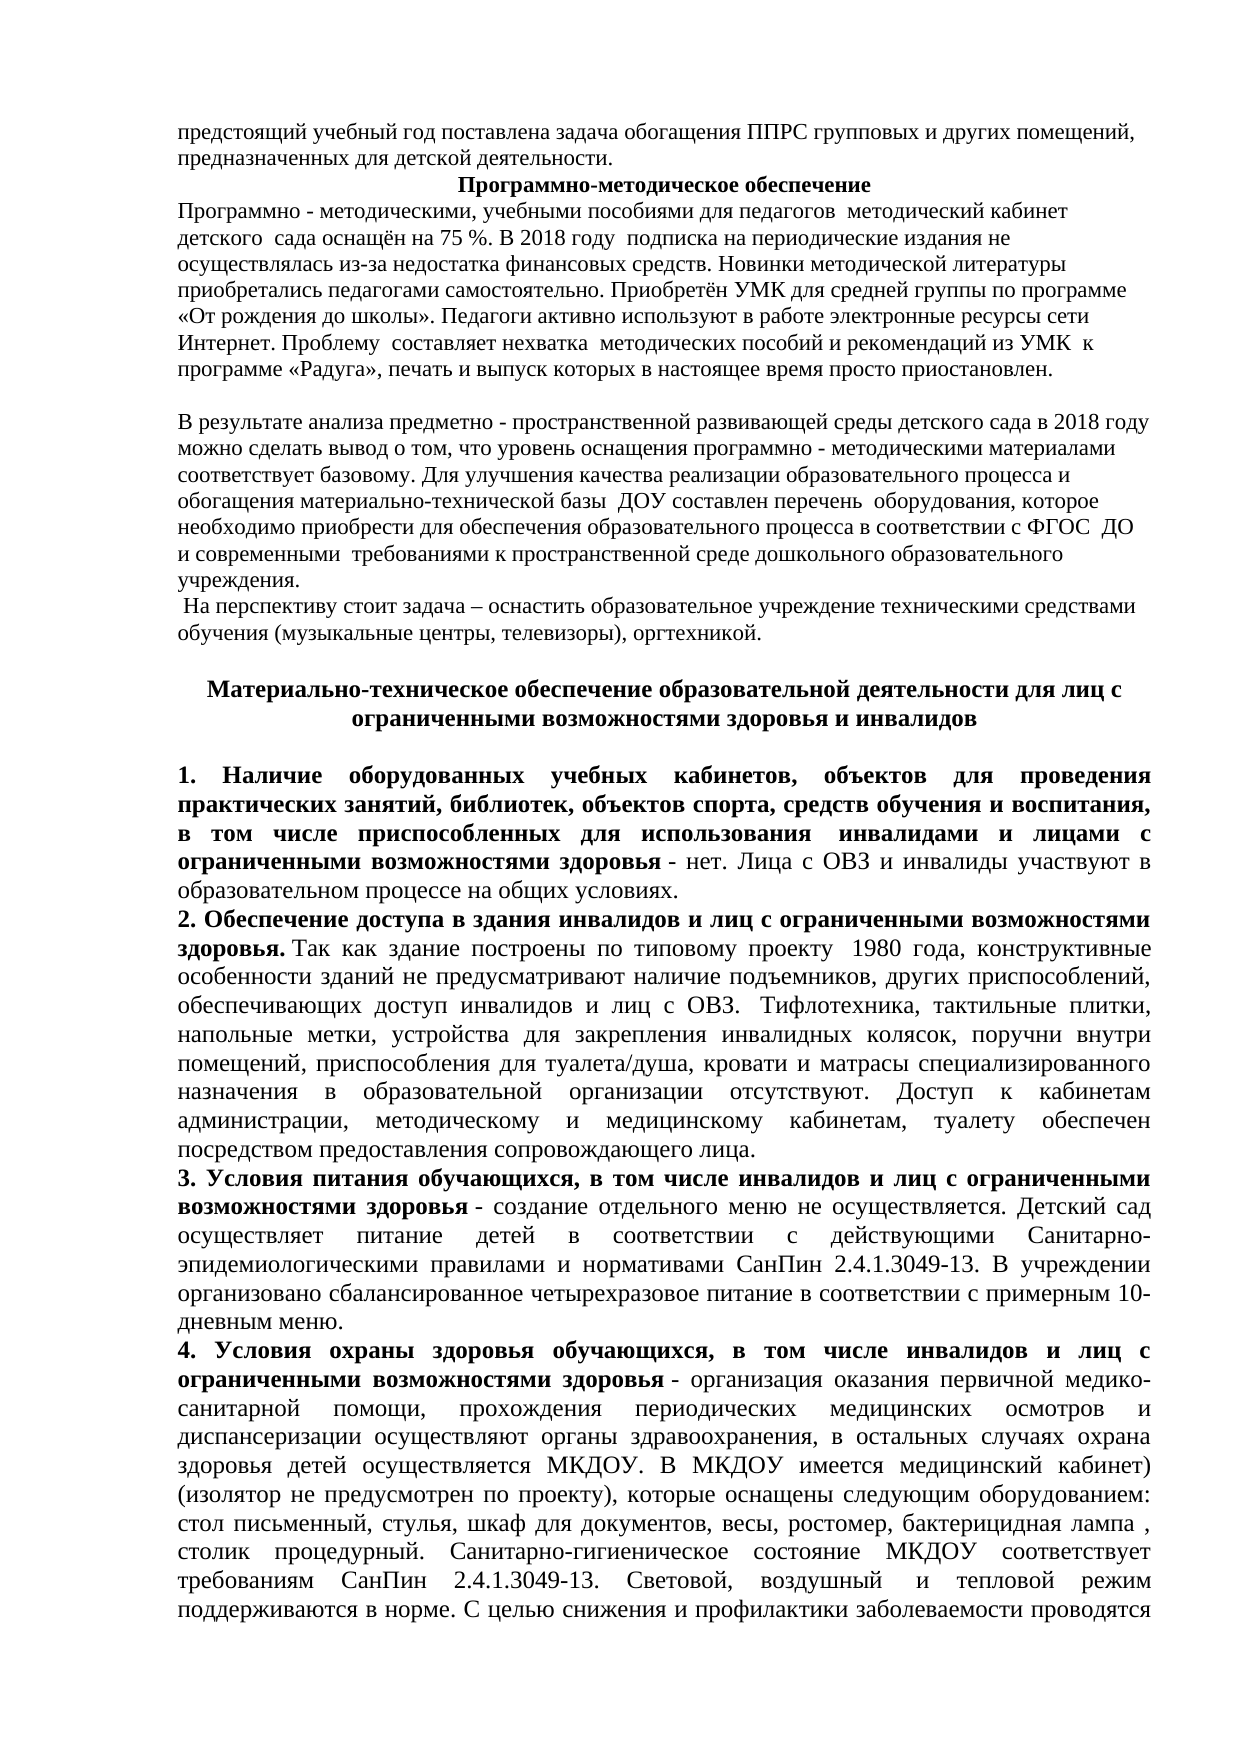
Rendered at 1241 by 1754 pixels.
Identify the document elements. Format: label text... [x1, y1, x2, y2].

text 3. Условия питания обучающихся, в том числе инвалидов и лиц с ограниченными возможностями здоровья - создание отдельного меню не осуществляется. Детский сад осуществляет питание детей в соответствии с действующими Санитарно-эпидемиологическими правилами и нормативами СанПин 2.4.1.3049-13. В учреждении организовано сбалансированное четырехразовое питание в соответствии с примерным 10-дневным меню. [177, 1163, 1152, 1335]
text Программно - методическими, учебными пособиями для педагогов методический кабинет детского сада оснащён на 75 %. В 2018 году подписка на периодические издания не осуществлялась из-за недостатка финансовых средств. Новинки методической литературы приобретались педагогами самостоятельно. Приобретён УМК для средней группы по программе «От рождения до школы». Педагоги активно используют в работе электронные ресурсы сети Интернет. Проблему составляет нехватка методических пособий и рекомендаций из УМК к программе «Радуга», печать и выпуск которых в настоящее время просто приостановлен. [177, 197, 1152, 382]
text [177, 1335, 1152, 1623]
text 1. Наличие оборудованных учебных кабинетов, объектов для проведения практических занятий, библиотек, объектов спорта, средств обучения и воспитания, в том числе приспособленных для использования инвалидами и лицами с ограниченными возможностями здоровья - нет. Лица с ОВЗ и инвалиды участвуют в образовательном процессе на общих условиях. [177, 760, 1152, 904]
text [177, 118, 1152, 171]
text Материально-техническое обеспечение образовательной деятельности для лиц с ограниченными возможностями здоровья и инвалидов [177, 674, 1152, 731]
text На перспективу стоит задача – оснастить образовательное учреждение техническими средствами обучения (музыкальные центры, телевизоры), оргтехникой. [177, 592, 1152, 645]
text 2. Обеспечение доступа в здания инвалидов и лиц с ограниченными возможностями здоровья. Так как здание построены по типовому проекту 1980 года, конструктивные особенности зданий не предусматривают наличие подъемников, других приспособлений, обеспечивающих доступ инвалидов и лиц с ОВЗ. Тифлотехника, тактильные плитки, напольные метки, устройства для закрепления инвалидных колясок, поручни внутри помещений, приспособления для туалета/душа, кровати и матрасы специализированного назначения в образовательной организации отсутствуют. Доступ к кабинетам администрации, методическому и медицинскому кабинетам, туалету обеспечен посредством предоставления сопровождающего лица. [177, 904, 1152, 1163]
text Программно-методическое обеспечение [177, 171, 1152, 197]
text В результате анализа предметно - пространственной развивающей среды детского сада в 2018 году можно сделать вывод о том, что уровень оснащения программно - методическими материалами соответствует базовому. Для улучшения качества реализации образовательного процесса и обогащения материально-технической базы ДОУ составлен перечень оборудования, которое необходимо приобрести для обеспечения образовательного процесса в соответствии с ФГОС ДО и современными требованиями к пространственной среде дошкольного образовательного учреждения. [177, 408, 1152, 592]
